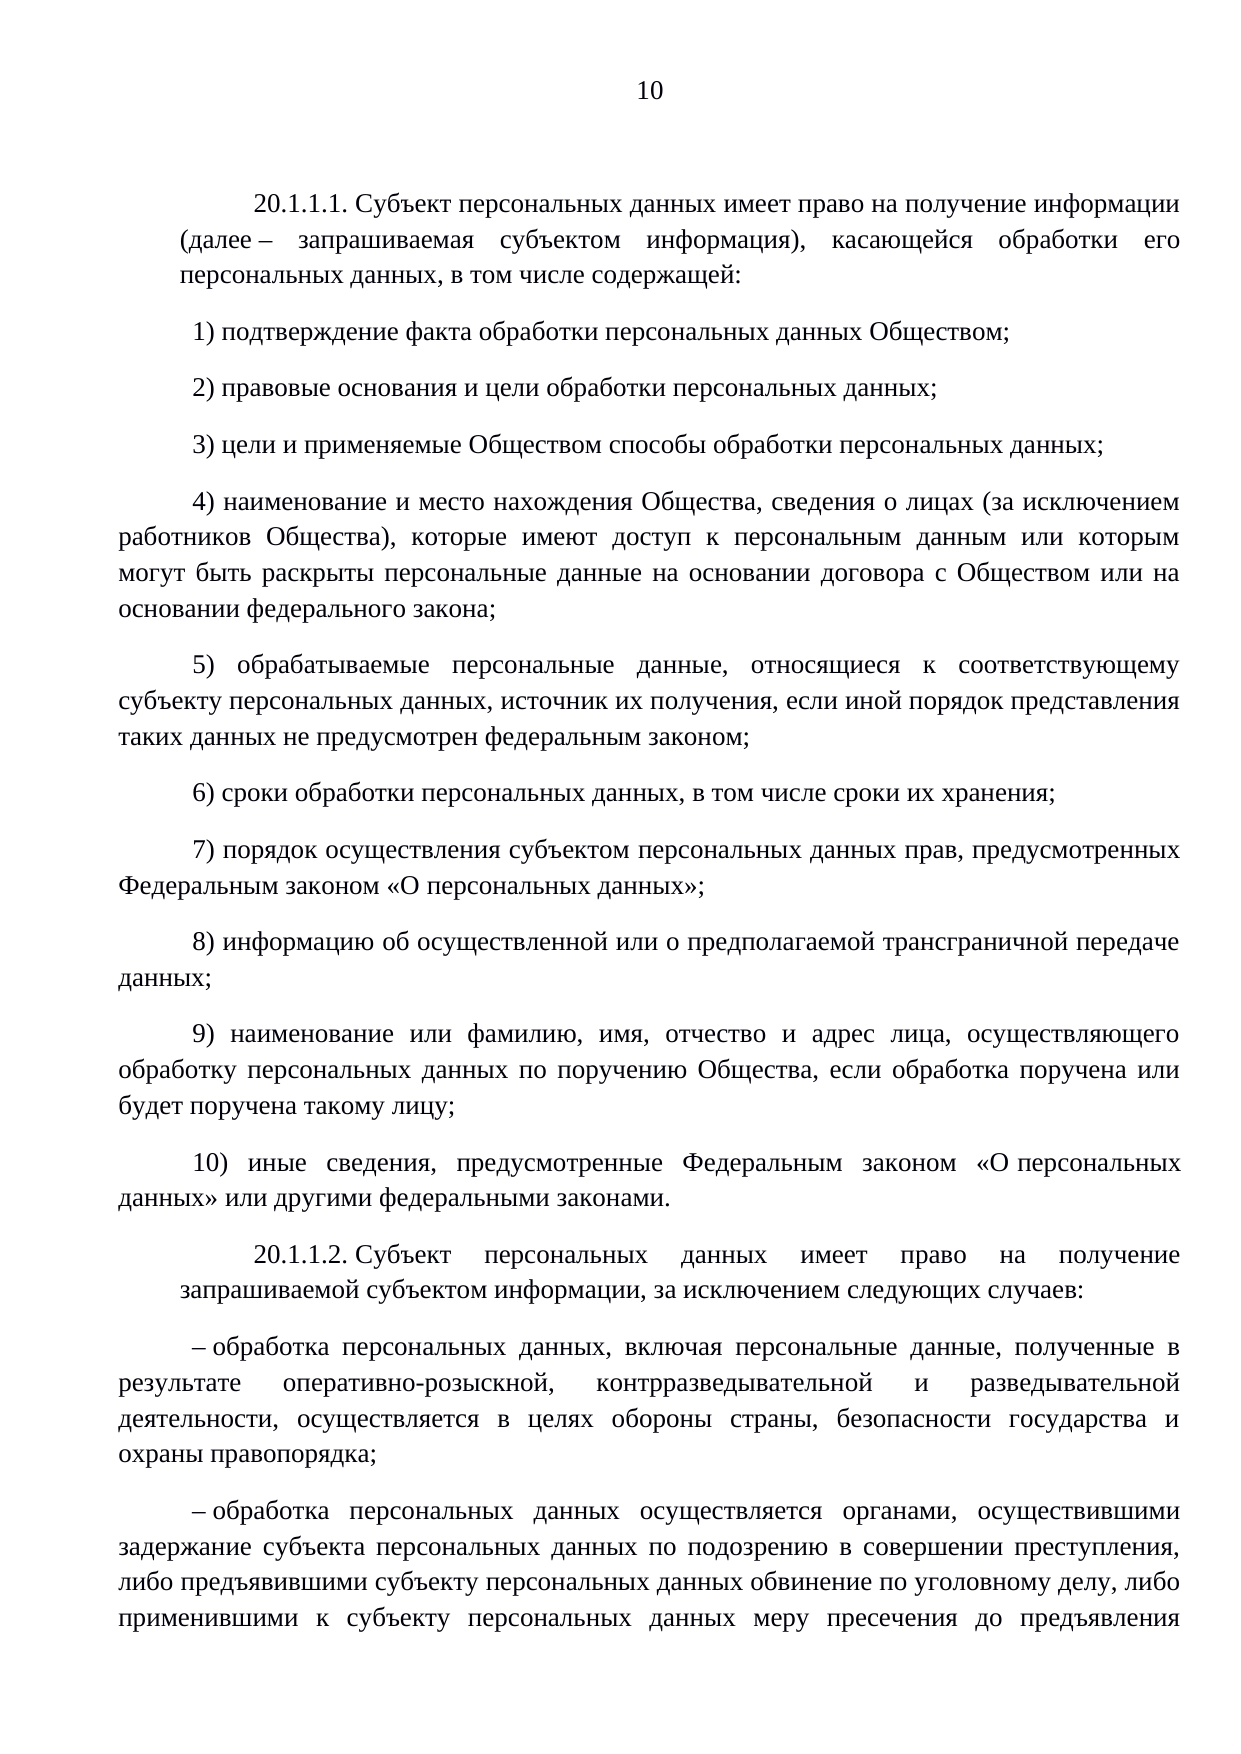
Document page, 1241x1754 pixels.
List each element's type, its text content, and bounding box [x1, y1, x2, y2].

text 4) наименование и место нахождения Общества, сведения о лицах (за исключением работников Общества), которые имеют доступ к персональным данным или которым могут быть раскрыты персональные данные на основании договора с Обществом или на основании федерального закона; [118, 485, 1181, 623]
text 6) сроки обработки персональных данных, в том числе сроки их хранения; [118, 776, 1181, 808]
text 1) подтверждение факта обработки персональных данных Обществом; [118, 315, 1181, 346]
list обработка персональных данных, включая персональные данные, полученные в результате оперативно-розыскной, контрразведывательной и разведывательной деятельности, осуществляется в целях обороны страны, безопасности государства и охраны правопорядка; [118, 1330, 1181, 1468]
text 2) правовые основания и цели обработки персональных данных; [118, 372, 1181, 403]
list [118, 1494, 1181, 1632]
list Субъект персональных данных имеет право на получение информации (далее – запрашиваемая субъектом информация), касающейся обработки его персональных данных, в том числе содержащей: [179, 187, 1181, 289]
text 5) обрабатываемые персональные данные, относящиеся к соответствующему субъекту персональных данных, источник их получения, если иной порядок представления таких данных не предусмотрен федеральным законом; [118, 648, 1181, 751]
text 3) цели и применяемые Обществом способы обработки персональных данных; [118, 428, 1181, 459]
text 9) наименование или фамилию, имя, отчество и адрес лица, осуществляющего обработку персональных данных по поручению Общества, если обработка поручена или будет поручена такому лицу; [118, 1018, 1181, 1120]
text 7) порядок осуществления субъектом персональных данных прав, предусмотренных Федеральным законом «О персональных данных»; [118, 833, 1181, 900]
list Субъект персональных данных имеет право на получение запрашиваемой субъектом информации, за исключением следующих случаев: [179, 1238, 1181, 1305]
text 10) иные сведения, предусмотренные Федеральным законом «О персональных данных» или другими федеральными законами. [118, 1146, 1181, 1212]
text 8) информацию об осуществленной или о предполагаемой трансграничной передаче данных; [118, 925, 1181, 992]
